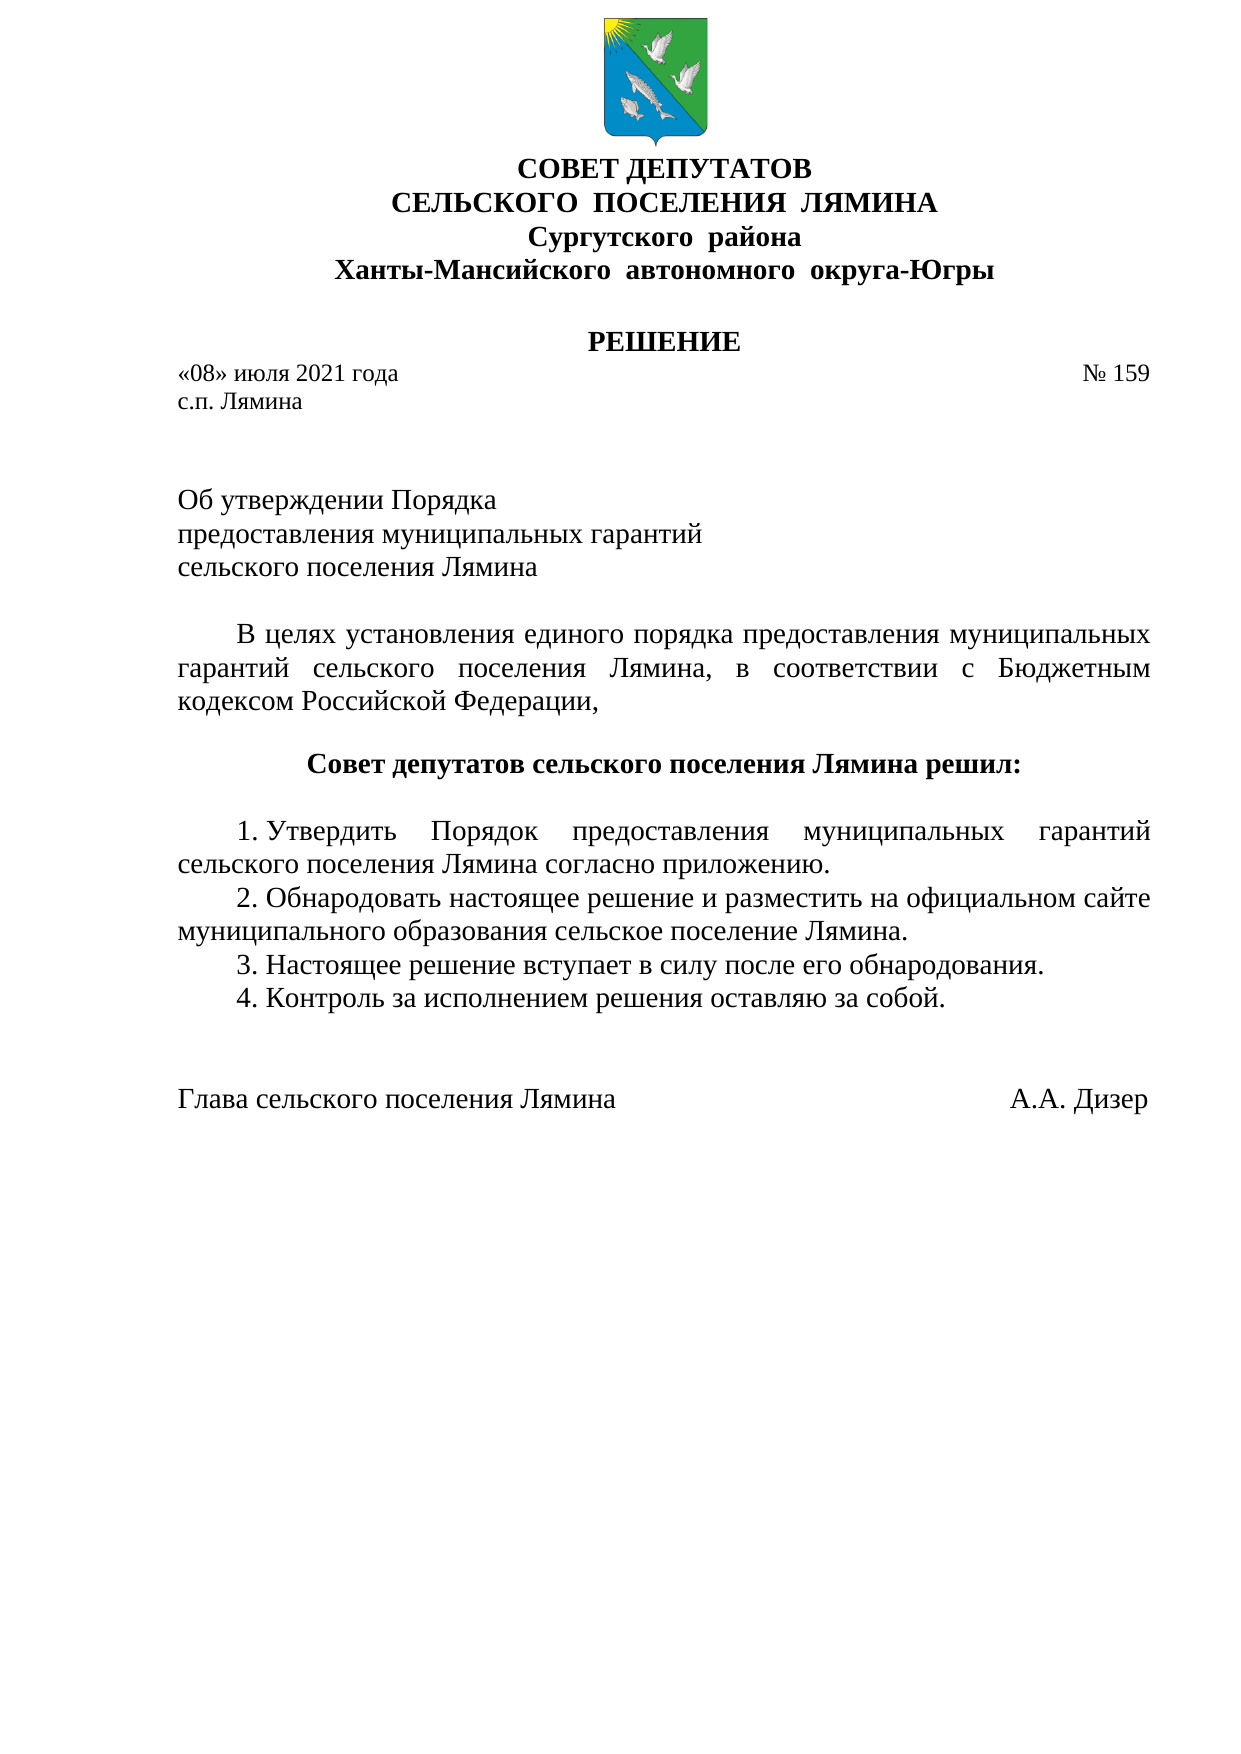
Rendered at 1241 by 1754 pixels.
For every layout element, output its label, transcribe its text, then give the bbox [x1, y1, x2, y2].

text сельского поселения Лямина [177, 549, 1152, 583]
text «08» июля 2021 года № 159 [177, 358, 1152, 386]
text 1. Утвердить Порядок предоставления муниципальных гарантий сельского поселения Лямина согласно приложению. [177, 813, 1152, 880]
text 3. Настоящее решение вступает в силу после его обнародования. [177, 947, 1152, 981]
text СОВЕТ ДЕПУТАТОВ [177, 152, 1152, 185]
text РЕШЕНИЕ [177, 324, 1152, 358]
text Совет депутатов сельского поселения Лямина решил: [177, 746, 1152, 779]
text 2. Обнародовать настоящее решение и разместить на официальном сайте муниципального образования сельское поселение Лямина. [177, 880, 1152, 947]
text Об утверждении Порядка [177, 482, 1152, 516]
text 4. Контроль за исполнением решения оставляю за собой. [177, 981, 1152, 1014]
text Сургутского района [177, 219, 1152, 252]
text В целях установления единого порядка предоставления муниципальных гарантий сельского поселения Лямина, в соответствии с Бюджетным кодексом Российской Федерации, [177, 616, 1152, 717]
text Ханты-Мансийского автономного округа-Югры [177, 252, 1152, 286]
table_header Глава сельского поселения Лямина А.А. Дизер [166, 1081, 1226, 1148]
text с.п. Лямина [177, 386, 1152, 415]
text СЕЛЬСКОГО ПОСЕЛЕНИЯ ЛЯМИНА [177, 185, 1152, 219]
text предоставления муниципальных гарантий [177, 516, 1152, 549]
picture [603, 17, 708, 147]
